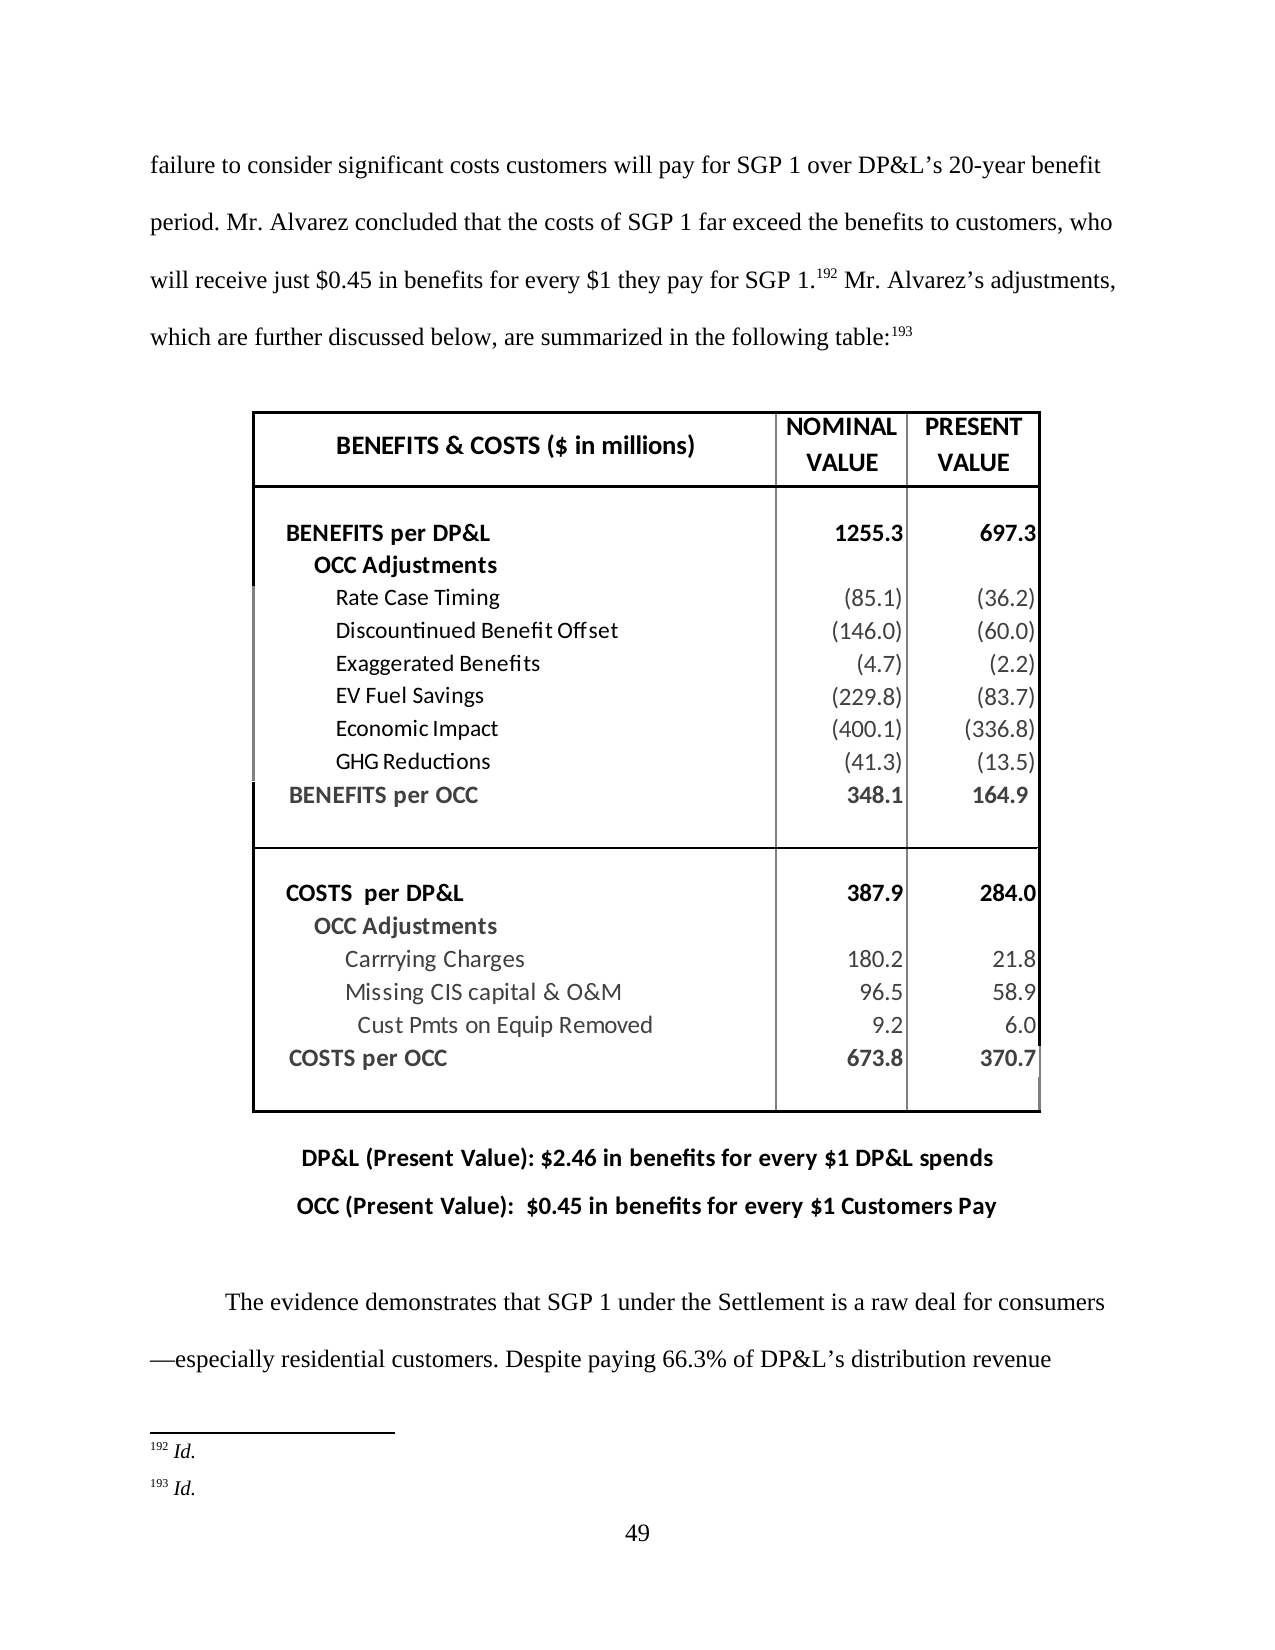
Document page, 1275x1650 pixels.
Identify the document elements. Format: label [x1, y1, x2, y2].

text [150, 150, 1125, 351]
text [150, 1287, 1125, 1373]
